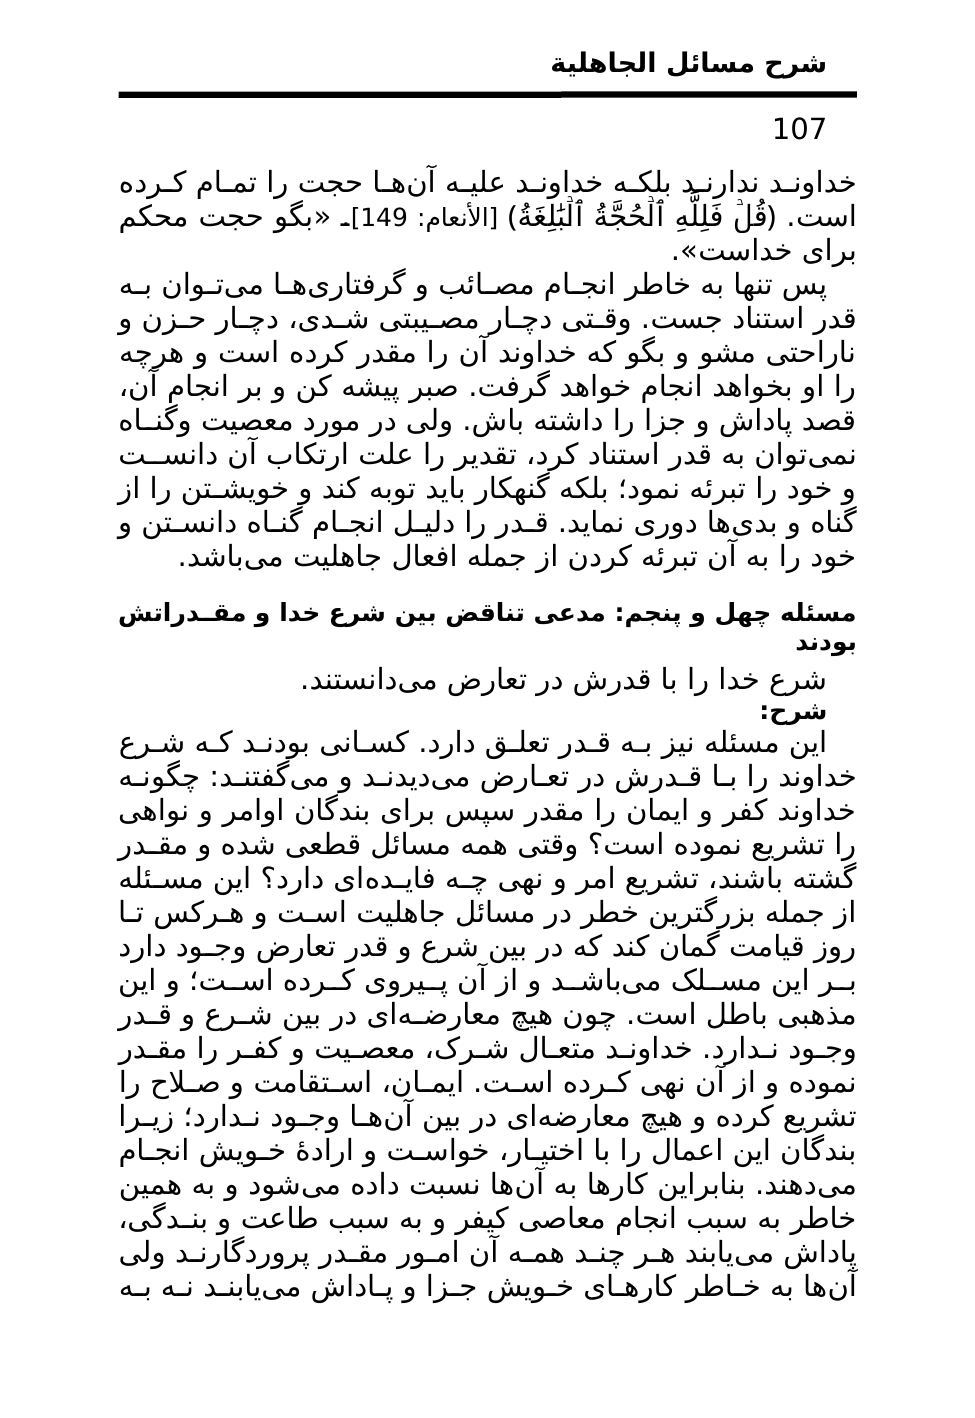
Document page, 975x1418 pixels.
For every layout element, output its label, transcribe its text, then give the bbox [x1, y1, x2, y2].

text شرع خدا را با قدرش در تعارض می‌دانستند. [118, 663, 857, 697]
text مسئله چهل و پنجم: مدعی تناقض بین شرع خدا و مقدراتش بودند [118, 598, 857, 656]
text پس تنها به خاطر انجام مصائب و گرفتاری‌ها می‌توان به قدر استناد جست. وقتی دچار مصیبتی شدی، دچار حزن و ناراحتی مشو و بگو که خداوند آن را مقدر کرده است و هرچه را او بخواهد انجام خواهد گرفت. صبر پیشه کن و بر انجام آن، قصد پاداش و جزا را داشته باش. ولی در مورد معصیت وگناه نمی‌توان به قدر استناد کرد، تقدیر را علت ارتکاب آن دانست و خود را تبرئه نمود؛ بلکه گنهکار باید توبه کند و خویشتن را از گناه و بدی‌ها دوری نماید. قدر را دلیل انجام گناه دانستن و خود را به آن تبرئه کردن از جمله افعال جاهلیت می‌باشد. [118, 267, 857, 573]
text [118, 166, 857, 267]
text شرح: [118, 697, 857, 726]
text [118, 726, 857, 1303]
